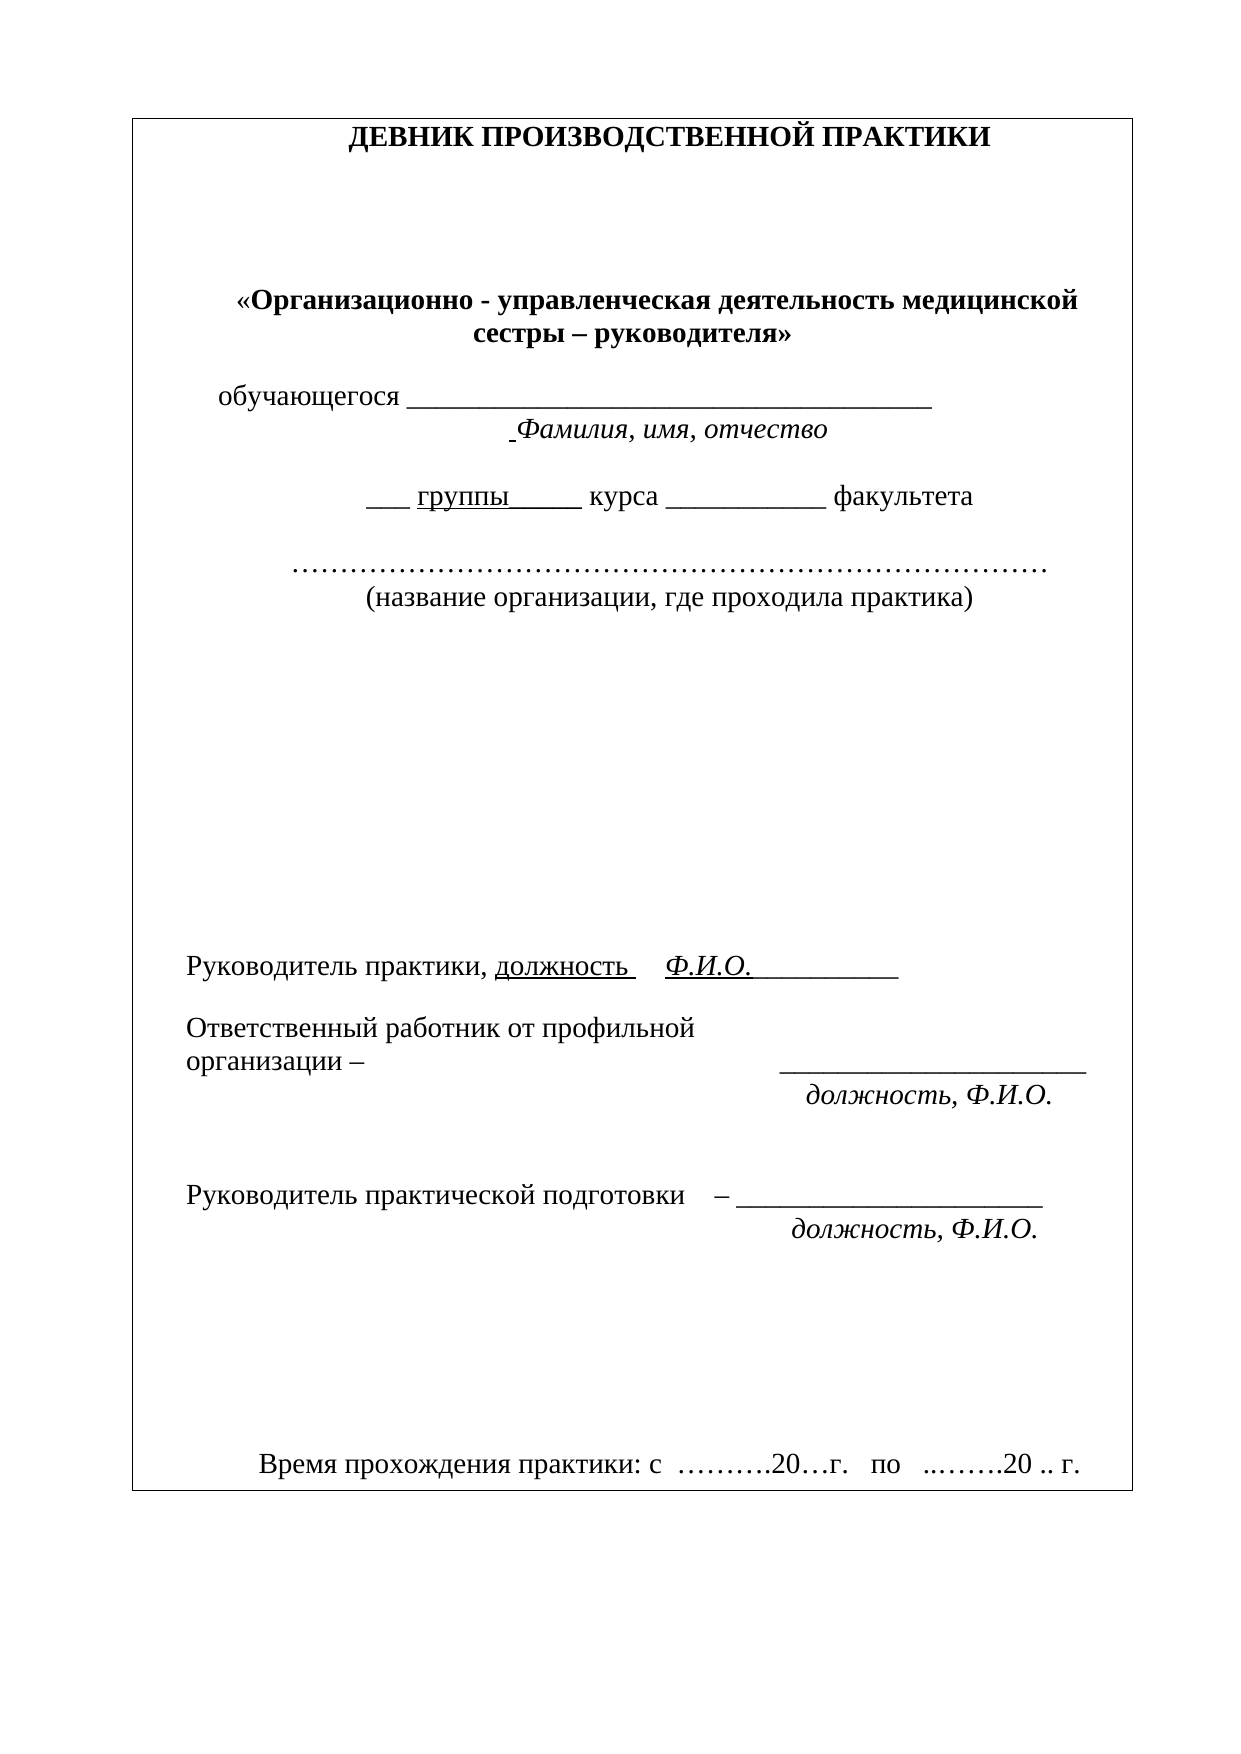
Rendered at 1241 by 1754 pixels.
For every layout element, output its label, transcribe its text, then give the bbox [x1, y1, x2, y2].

table_header ДЕВНИК ПРОИЗВОДСТВЕННОЙ ПРАКТИКИ «Организационно - управленческая деятельность медицинской сестры – руководителя» обучающегося ____________________________________ Фамилия, имя, отчество ___ группы_____ курса ___________ факультета …………………………………………………………………… (название организации, где проходила практика) Руководитель практики, должность Ф.И.О.__________ Ответственный работник от профильной организации – _____________________ должность, Ф.И.О. Руководитель практической подготовки – _____________________ должность, Ф.И.О. Время прохождения практики: с ……….20…г. по ..…….20 .. г. [133, 119, 1132, 1490]
